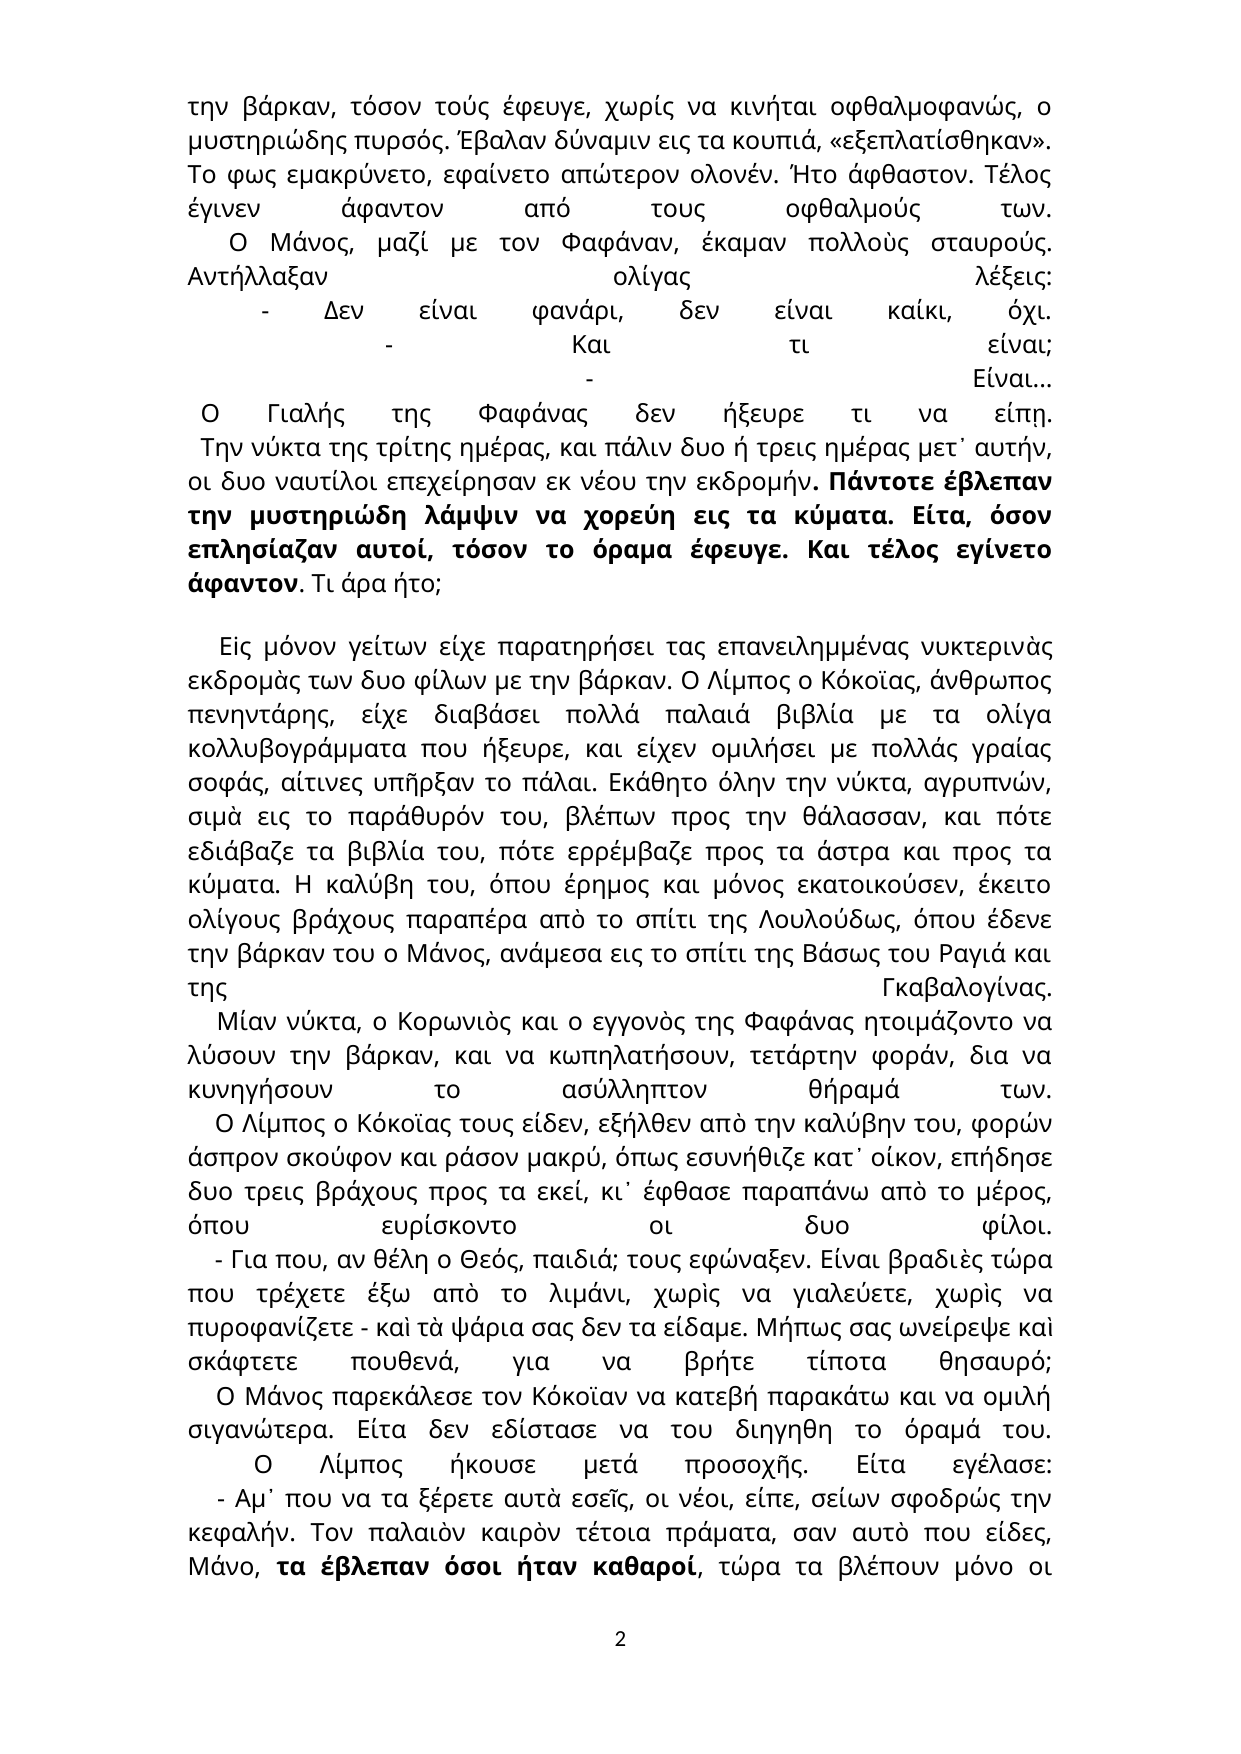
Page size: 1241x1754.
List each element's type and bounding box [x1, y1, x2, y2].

text [187, 89, 1053, 599]
text [187, 629, 1053, 1582]
